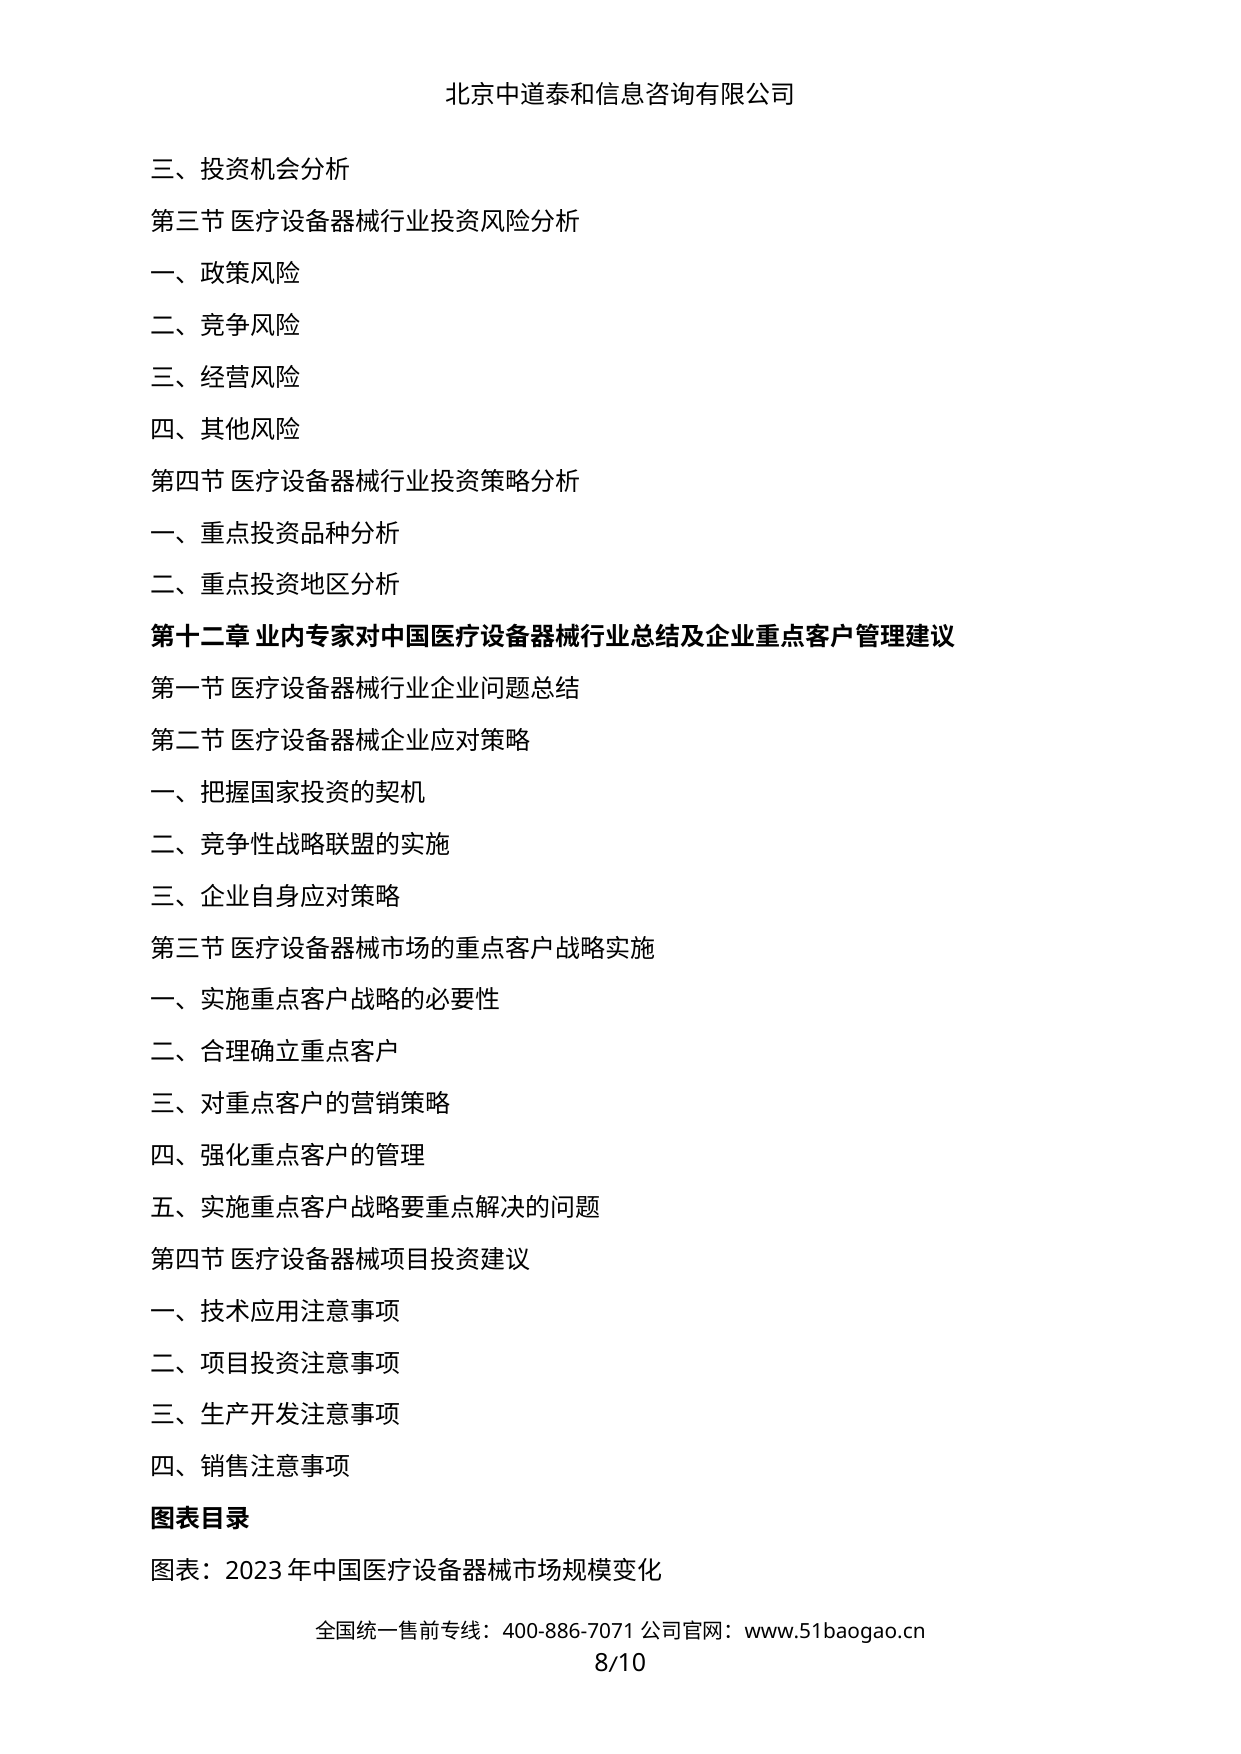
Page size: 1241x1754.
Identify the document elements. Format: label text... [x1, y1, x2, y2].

text 三、经营风险 [150, 357, 1090, 394]
text 图表目录 [150, 1499, 1090, 1535]
text 第三节 医疗设备器械行业投资风险分析 [150, 202, 1090, 238]
text 三、投资机会分析 [150, 150, 1090, 186]
text 二、合理确立重点客户 [150, 1032, 1090, 1068]
text 第十二章 业内专家对中国医疗设备器械行业总结及企业重点客户管理建议 [150, 617, 1090, 653]
text 第四节 医疗设备器械项目投资建议 [150, 1239, 1090, 1276]
text 三、生产开发注意事项 [150, 1395, 1090, 1431]
text 一、把握国家投资的契机 [150, 772, 1090, 809]
text 四、其他风险 [150, 409, 1090, 446]
text 一、政策风险 [150, 254, 1090, 290]
text 第三节 医疗设备器械市场的重点客户战略实施 [150, 928, 1090, 964]
text 第四节 医疗设备器械行业投资策略分析 [150, 461, 1090, 497]
text 二、竞争风险 [150, 306, 1090, 342]
text 图表：2023年中国医疗设备器械市场规模变化 [150, 1551, 1090, 1587]
text 二、项目投资注意事项 [150, 1343, 1090, 1379]
text 五、实施重点客户战略要重点解决的问题 [150, 1187, 1090, 1224]
text 二、重点投资地区分析 [150, 565, 1090, 601]
text 一、实施重点客户战略的必要性 [150, 980, 1090, 1016]
text 三、对重点客户的营销策略 [150, 1084, 1090, 1120]
text 一、重点投资品种分析 [150, 513, 1090, 549]
text 一、技术应用注意事项 [150, 1291, 1090, 1327]
text 三、企业自身应对策略 [150, 876, 1090, 912]
text 第二节 医疗设备器械企业应对策略 [150, 721, 1090, 757]
text 第一节 医疗设备器械行业企业问题总结 [150, 669, 1090, 705]
text 二、竞争性战略联盟的实施 [150, 824, 1090, 861]
text 四、强化重点客户的管理 [150, 1136, 1090, 1172]
text 四、销售注意事项 [150, 1447, 1090, 1483]
